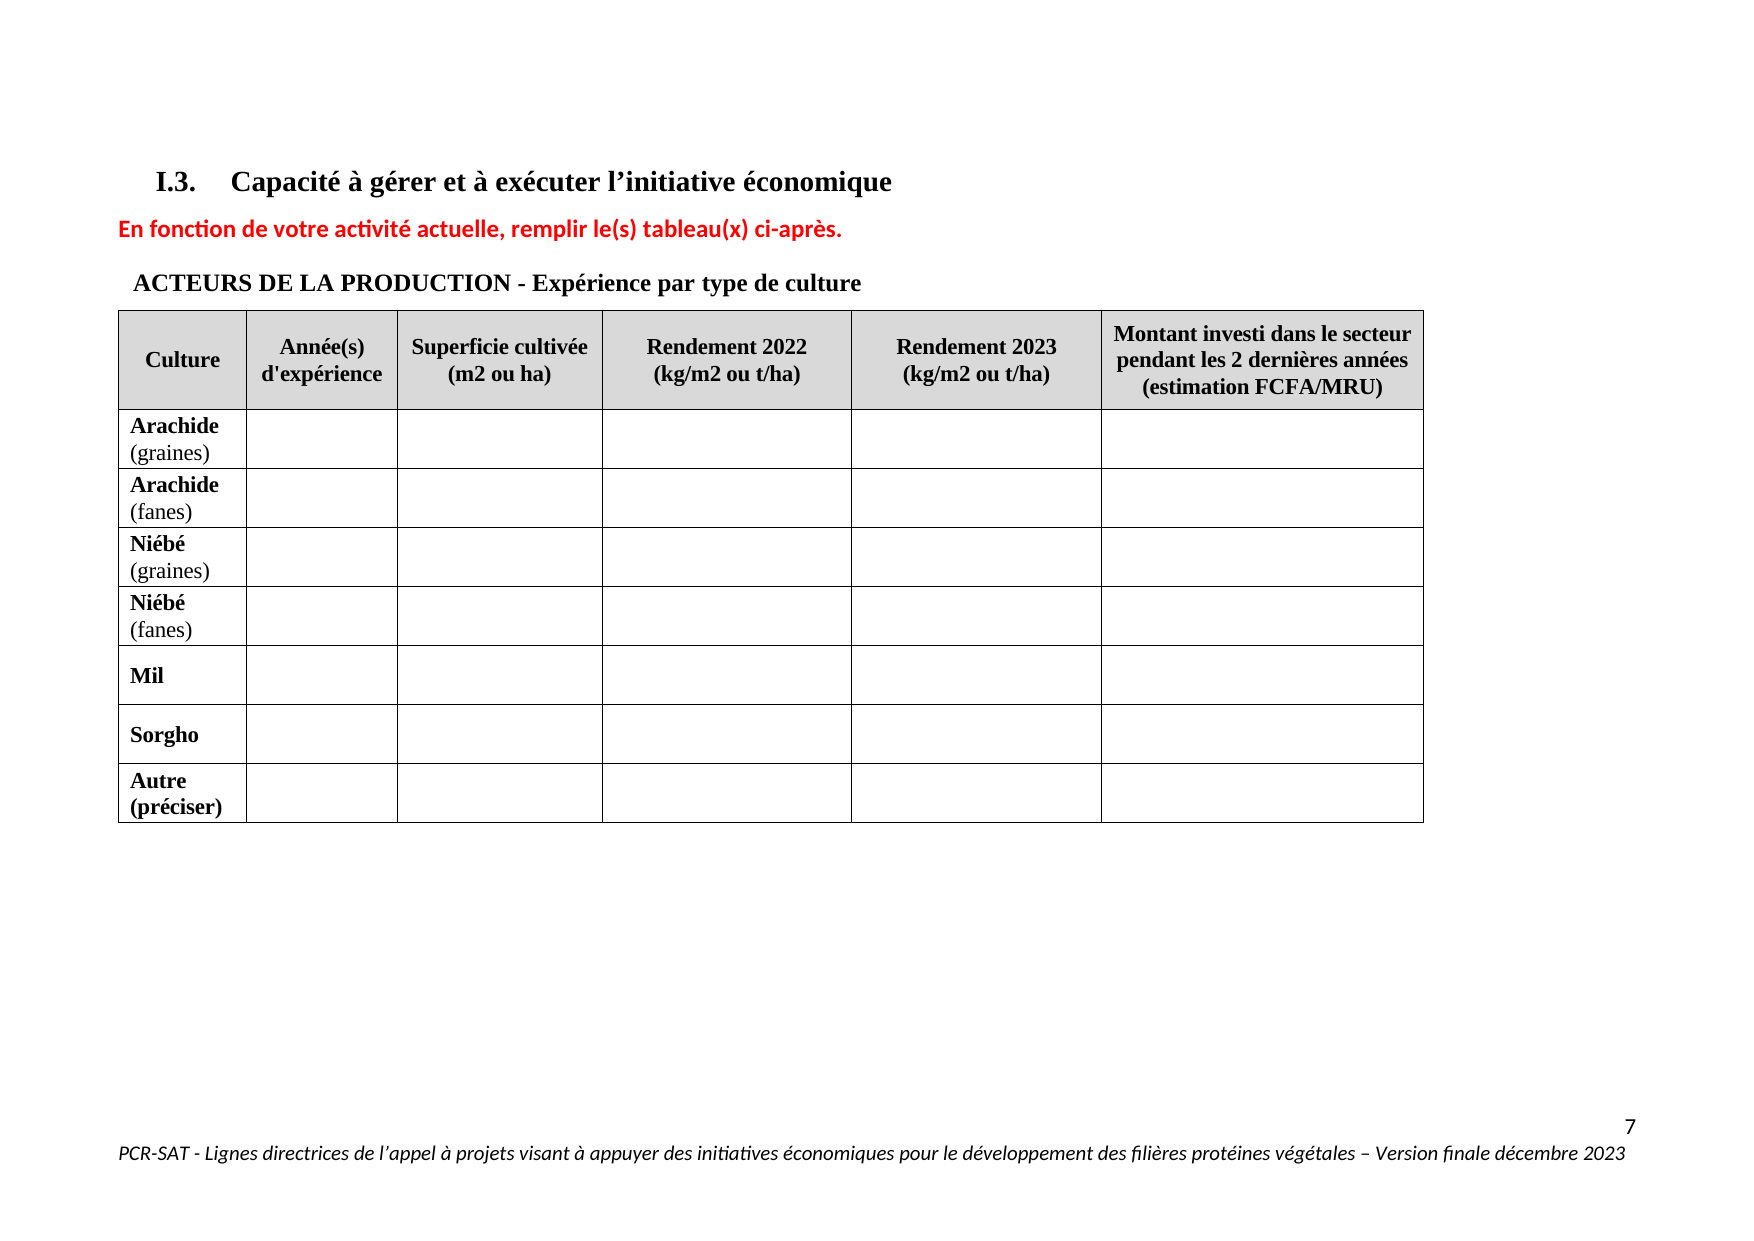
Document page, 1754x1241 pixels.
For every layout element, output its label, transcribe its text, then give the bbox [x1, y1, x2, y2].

table_cell [398, 764, 602, 822]
table_cell [1102, 528, 1423, 586]
table_cell [603, 646, 851, 704]
table_cell Sorgho [119, 705, 246, 763]
table_cell [603, 469, 851, 527]
table_cell [1102, 410, 1423, 468]
table_cell [398, 528, 602, 586]
table_cell [603, 410, 851, 468]
table_header Rendement 2022 (kg/m2 ou t/ha) [603, 311, 851, 409]
table_cell [247, 646, 397, 704]
table_cell [852, 587, 1101, 645]
table_cell [852, 469, 1101, 527]
table_cell Arachide (fanes) [119, 469, 246, 527]
table_header Année(s) d'expérience [247, 311, 397, 409]
table_cell [603, 528, 851, 586]
table_cell [1102, 587, 1423, 645]
table_cell [852, 410, 1101, 468]
table_cell [852, 528, 1101, 586]
text En fonction de votre activité actuelle, remplir le(s) tableau(x) ci-après. [118, 213, 1636, 243]
table_cell [398, 646, 602, 704]
subtitle Capacité à gérer et à exécuter l’initiative économique [155, 164, 1636, 198]
table_cell [247, 705, 397, 763]
table_header Culture [119, 311, 246, 409]
table_cell [398, 410, 602, 468]
table_cell [398, 587, 602, 645]
table_cell [247, 764, 397, 822]
table_header Superficie cultivée (m2 ou ha) [398, 311, 602, 409]
table_cell [398, 469, 602, 527]
table_cell Autre (préciser) [119, 764, 246, 822]
table_cell [603, 764, 851, 822]
table_cell [247, 528, 397, 586]
table_header Montant investi dans le secteur pendant les 2 dernières années (estimation FCFA/MRU) [1102, 311, 1423, 409]
list ACTEURS DE LA PRODUCTION - Expérience par type de culture [133, 268, 1636, 297]
table_header Rendement 2023 (kg/m2 ou t/ha) [852, 311, 1101, 409]
table_cell [1102, 646, 1423, 704]
table_cell [852, 764, 1101, 822]
table_cell [603, 705, 851, 763]
table_cell [603, 587, 851, 645]
table_cell [247, 587, 397, 645]
table_cell [852, 705, 1101, 763]
table_cell [1102, 764, 1423, 822]
table_cell [247, 410, 397, 468]
table_cell [852, 646, 1101, 704]
table_cell [1102, 469, 1423, 527]
table_cell Arachide (graines) [119, 410, 246, 468]
table_cell [247, 469, 397, 527]
table_cell Niébé (fanes) [119, 587, 246, 645]
table_cell Mil [119, 646, 246, 704]
table_cell [1102, 705, 1423, 763]
table_cell Niébé (graines) [119, 528, 246, 586]
table_cell [398, 705, 602, 763]
